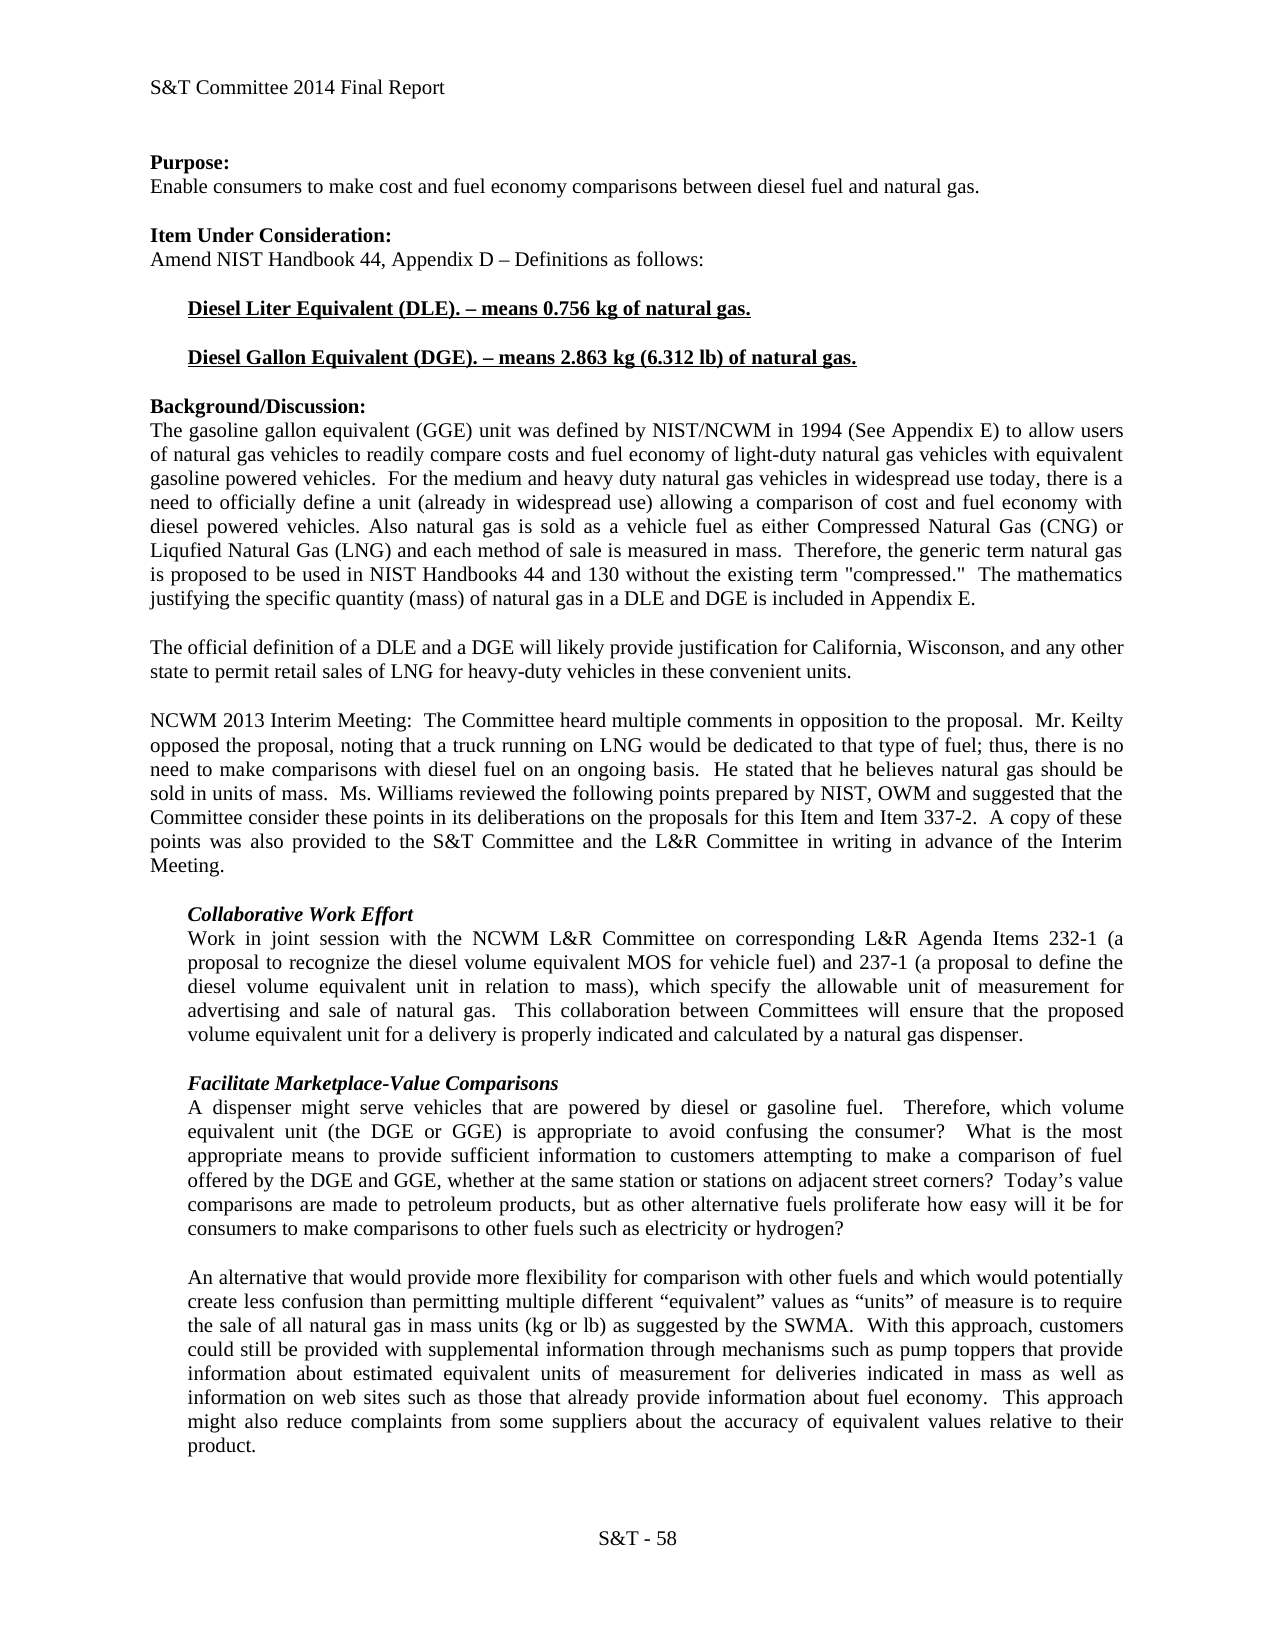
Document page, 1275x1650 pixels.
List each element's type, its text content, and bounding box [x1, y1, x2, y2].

text The official definition of a DLE and a DGE will likely provide justification for California, Wisconson, and any other state to permit retail sales of LNG for heavy-duty vehicles in these convenient units. [150, 635, 1125, 683]
text Enable consumers to make cost and fuel economy comparisons between diesel fuel and natural gas. [150, 174, 1125, 198]
text Diesel Gallon Equivalent (DGE). – means 2.863 kg (6.312 lb) of natural gas. [187, 345, 1125, 369]
text A dispenser might serve vehicles that are powered by diesel or gasoline fuel. Therefore, which volume equivalent unit (the DGE or GGE) is appropriate to avoid confusing the consumer? What is the most appropriate means to provide sufficient information to customers attempting to make a comparison of fuel offered by the DGE and GGE, whether at the same station or stations on adjacent street corners? Today’s value comparisons are made to petroleum products, but as other alternative fuels proliferate how easy will it be for consumers to make comparisons to other fuels such as electricity or hydrogen? [187, 1095, 1125, 1240]
text Diesel Liter Equivalent (DLE). – means 0.756 kg of natural gas. [187, 296, 1125, 320]
subtitle Purpose: [150, 150, 1125, 174]
text Facilitate Marketplace-Value Comparisons [187, 1071, 1125, 1095]
text Collaborative Work Effort [187, 902, 1125, 926]
text The gasoline gallon equivalent (GGE) unit was defined by NIST/NCWM in 1994 (See Appendix E) to allow users of natural gas vehicles to readily compare costs and fuel economy of light-duty natural gas vehicles with equivalent gasoline powered vehicles. For the medium and heavy duty natural gas vehicles in widespread use today, there is a need to officially define a unit (already in widespread use) allowing a comparison of cost and fuel economy with diesel powered vehicles. Also natural gas is sold as a vehicle fuel as either Compressed Natural Gas (CNG) or Liqufied Natural Gas (LNG) and each method of sale is measured in mass. Therefore, the generic term natural gas is proposed to be used in NIST Handbooks 44 and 130 without the existing term "compressed." The mathematics justifying the specific quantity (mass) of natural gas in a DLE and DGE is included in Appendix E. [150, 418, 1125, 610]
subtitle Item Under Consideration: [150, 223, 1125, 247]
text NCWM 2013 Interim Meeting: The Committee heard multiple comments in opposition to the proposal. Mr. Keilty opposed the proposal, noting that a truck running on LNG would be dedicated to that type of fuel; thus, there is no need to make comparisons with diesel fuel on an ongoing basis. He stated that he believes natural gas should be sold in units of mass. Ms. Williams reviewed the following points prepared by NIST, OWM and suggested that the Committee consider these points in its deliberations on the proposals for this Item and Item 337-2. A copy of these points was also provided to the S&T Committee and the L&R Committee in writing in advance of the Interim Meeting. [150, 708, 1125, 877]
text Work in joint session with the NCWM L&R Committee on corresponding L&R Agenda Items 232-1 (a proposal to recognize the diesel volume equivalent MOS for vehicle fuel) and 237-1 (a proposal to define the diesel volume equivalent unit in relation to mass), which specify the allowable unit of measurement for advertising and sale of natural gas. This collaboration between Committees will ensure that the proposed volume equivalent unit for a delivery is properly indicated and calculated by a natural gas dispenser. [187, 926, 1125, 1046]
text Amend NIST Handbook 44, Appendix D – Definitions as follows: [150, 247, 1125, 271]
text An alternative that would provide more flexibility for comparison with other fuels and which would potentially create less confusion than permitting multiple different “equivalent” values as “units” of measure is to require the sale of all natural gas in mass units (kg or lb) as suggested by the SWMA. With this approach, customers could still be provided with supplemental information through mechanisms such as pump toppers that provide information about estimated equivalent units of measurement for deliveries indicated in mass as well as information on web sites such as those that already provide information about fuel economy. This approach might also reduce complaints from some suppliers about the accuracy of equivalent values relative to their product. [187, 1265, 1125, 1457]
text Background/Discussion: [150, 394, 1125, 418]
